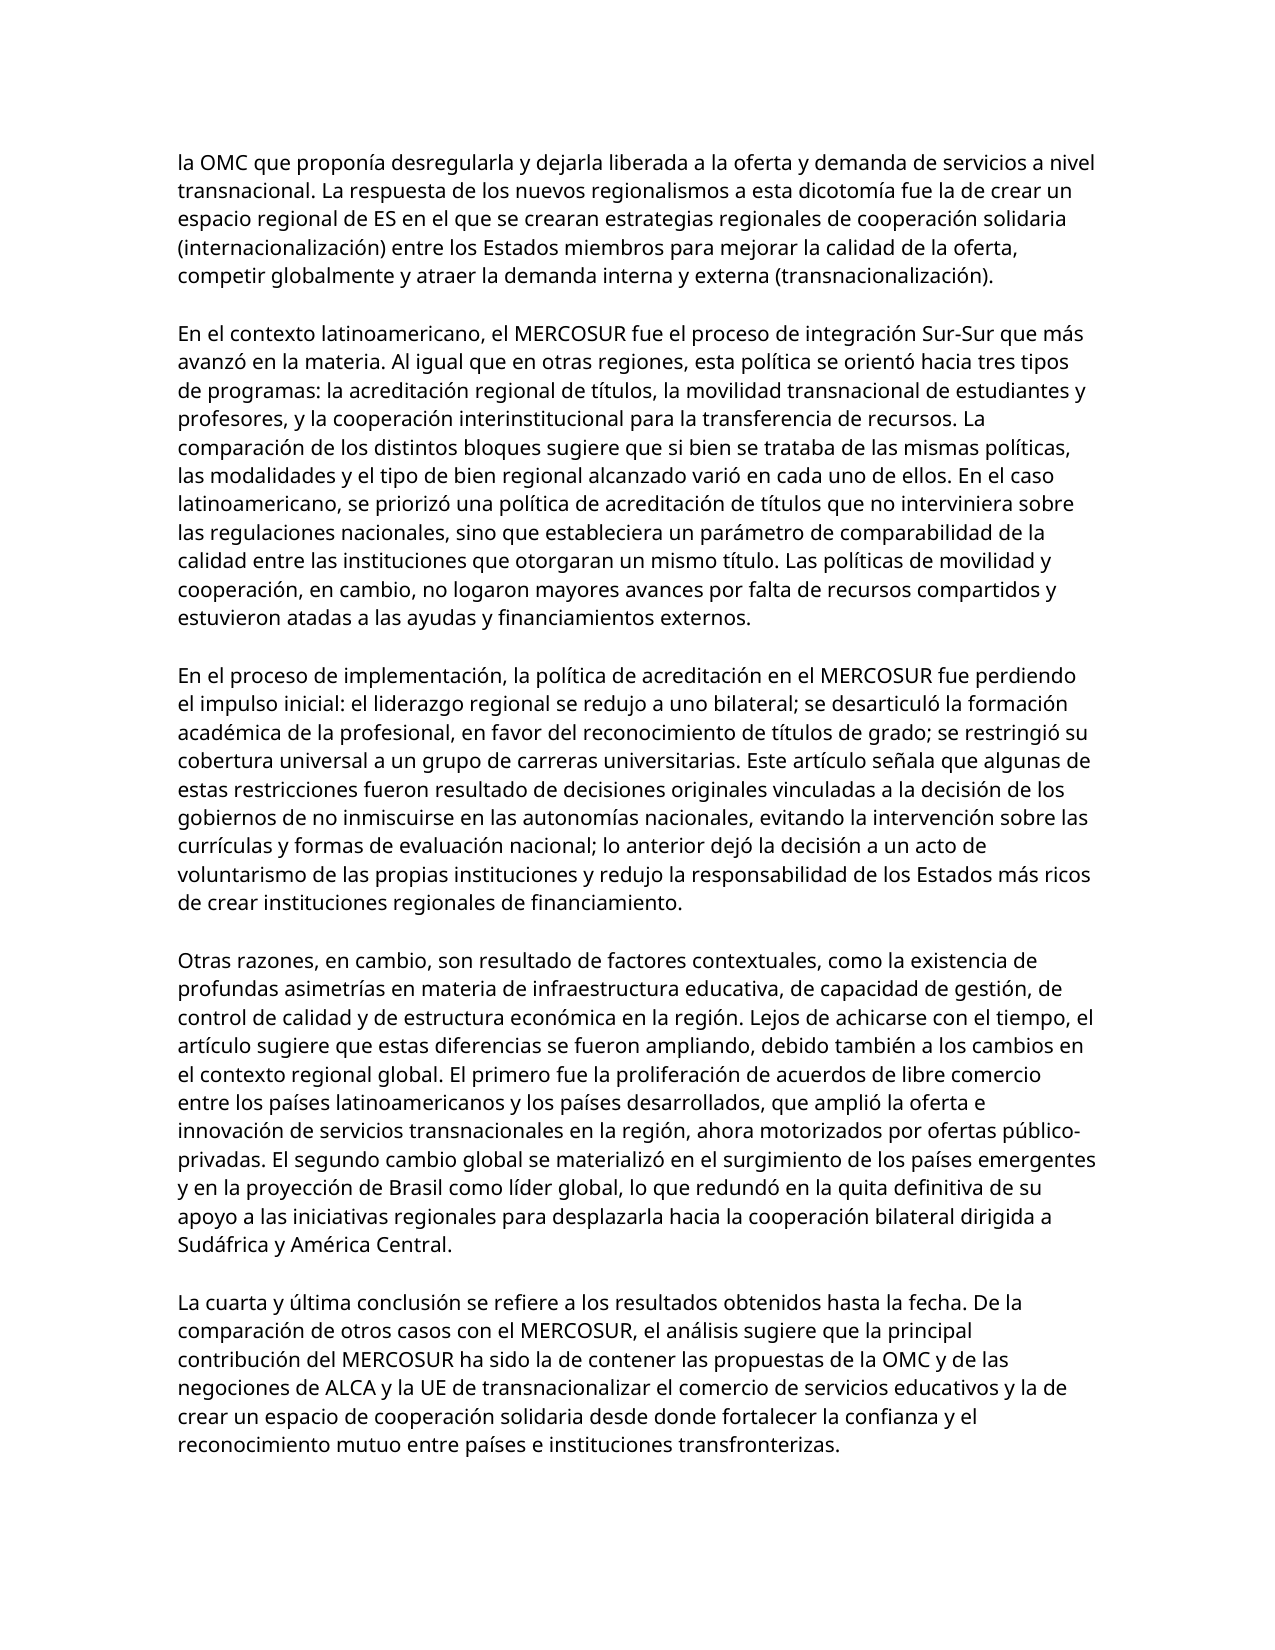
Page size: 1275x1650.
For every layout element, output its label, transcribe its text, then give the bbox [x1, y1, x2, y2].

text Otras razones, en cambio, son resultado de factores contextuales, como la existencia de profundas asimetrías en materia de infraestructura educativa, de capacidad de gestión, de control de calidad y de estructura económica en la región. Lejos de achicarse con el tiempo, el artículo sugiere que estas diferencias se fueron ampliando, debido también a los cambios en el contexto regional global. El primero fue la proliferación de acuerdos de libre comercio entre los países latinoamericanos y los países desarrollados, que amplió la oferta e innovación de servicios transnacionales en la región, ahora motorizados por ofertas público-privadas. El segundo cambio global se materializó en el surgimiento de los países emergentes y en la proyección de Brasil como líder global, lo que redundó en la quita definitiva de su apoyo a las iniciativas regionales para desplazarla hacia la cooperación bilateral dirigida a Sudáfrica y América Central. [177, 946, 1098, 1259]
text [177, 148, 1098, 290]
text En el contexto latinoamericano, el MERCOSUR fue el proceso de integración Sur-Sur que más avanzó en la materia. Al igual que en otras regiones, esta política se orientó hacia tres tipos de programas: la acreditación regional de títulos, la movilidad transnacional de estudiantes y profesores, y la cooperación interinstitucional para la transferencia de recursos. La comparación de los distintos bloques sugiere que si bien se trataba de las mismas políticas, las modalidades y el tipo de bien regional alcanzado varió en cada uno de ellos. En el caso latinoamericano, se priorizó una política de acreditación de títulos que no interviniera sobre las regulaciones nacionales, sino que estableciera un parámetro de comparabilidad de la calidad entre las instituciones que otorgaran un mismo título. Las políticas de movilidad y cooperación, en cambio, no logaron mayores avances por falta de recursos compartidos y estuvieron atadas a las ayudas y financiamientos externos. [177, 319, 1098, 632]
text La cuarta y última conclusión se refiere a los resultados obtenidos hasta la fecha. De la comparación de otros casos con el MERCOSUR, el análisis sugiere que la principal contribución del MERCOSUR ha sido la de contener las propuestas de la OMC y de las negociones de ALCA y la UE de transnacionalizar el comercio de servicios educativos y la de crear un espacio de cooperación solidaria desde donde fortalecer la confianza y el reconocimiento mutuo entre países e instituciones transfronterizas. [177, 1288, 1098, 1459]
text En el proceso de implementación, la política de acreditación en el MERCOSUR fue perdiendo el impulso inicial: el liderazgo regional se redujo a uno bilateral; se desarticuló la formación académica de la profesional, en favor del reconocimiento de títulos de grado; se restringió su cobertura universal a un grupo de carreras universitarias. Este artículo señala que algunas de estas restricciones fueron resultado de decisiones originales vinculadas a la decisión de los gobiernos de no inmiscuirse en las autonomías nacionales, evitando la intervención sobre las currículas y formas de evaluación nacional; lo anterior dejó la decisión a un acto de voluntarismo de las propias instituciones y redujo la responsabilidad de los Estados más ricos de crear instituciones regionales de financiamiento. [177, 661, 1098, 917]
